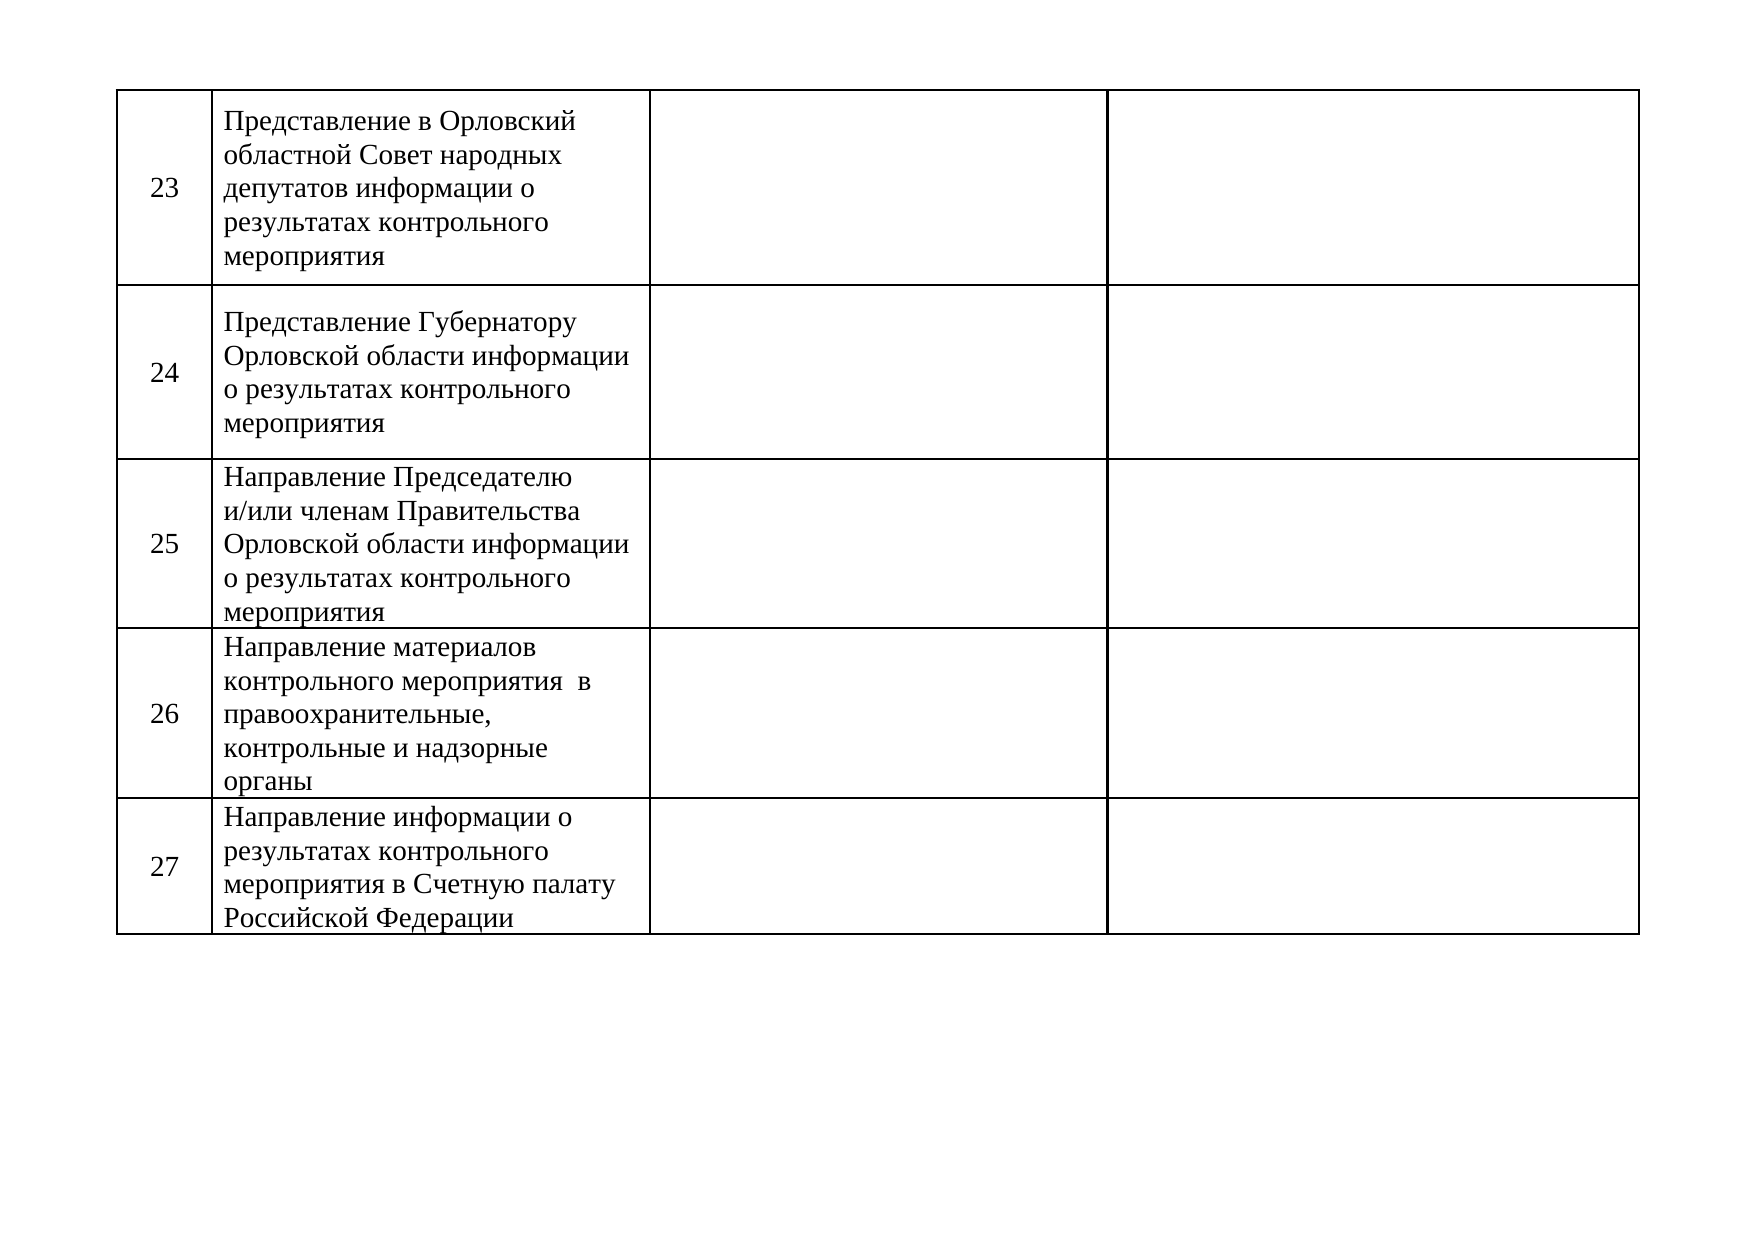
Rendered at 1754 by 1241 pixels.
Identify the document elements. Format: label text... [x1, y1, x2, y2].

table_cell [651, 799, 1106, 933]
table_cell 23 [118, 91, 211, 284]
table_cell [1109, 629, 1638, 797]
table_cell [651, 286, 1106, 457]
table_cell [651, 91, 1106, 284]
table_cell Направление информации о результатах контрольного мероприятия в Счетную палату Российской Федерации [213, 799, 649, 933]
table_cell [1109, 799, 1638, 933]
table_cell 24 [118, 286, 211, 457]
table_cell Представление Губернатору Орловской области информации о результатах контрольного мероприятия [213, 286, 649, 457]
table_cell Направление материалов контрольного мероприятия в правоохранительные, контрольные и надзорные органы [213, 629, 649, 797]
table_cell 27 [118, 799, 211, 933]
table_cell 26 [118, 629, 211, 797]
table_cell [651, 629, 1106, 797]
table_cell [651, 460, 1106, 627]
table_cell [1109, 460, 1638, 627]
table_cell [1109, 91, 1638, 284]
table_cell Представление в Орловский областной Совет народных депутатов информации о результатах контрольного мероприятия [213, 91, 649, 284]
table_cell [1109, 286, 1638, 457]
table_cell 25 [118, 460, 211, 627]
table_cell Направление Председателю и/или членам Правительства Орловской области информации о результатах контрольного мероприятия [213, 460, 649, 627]
